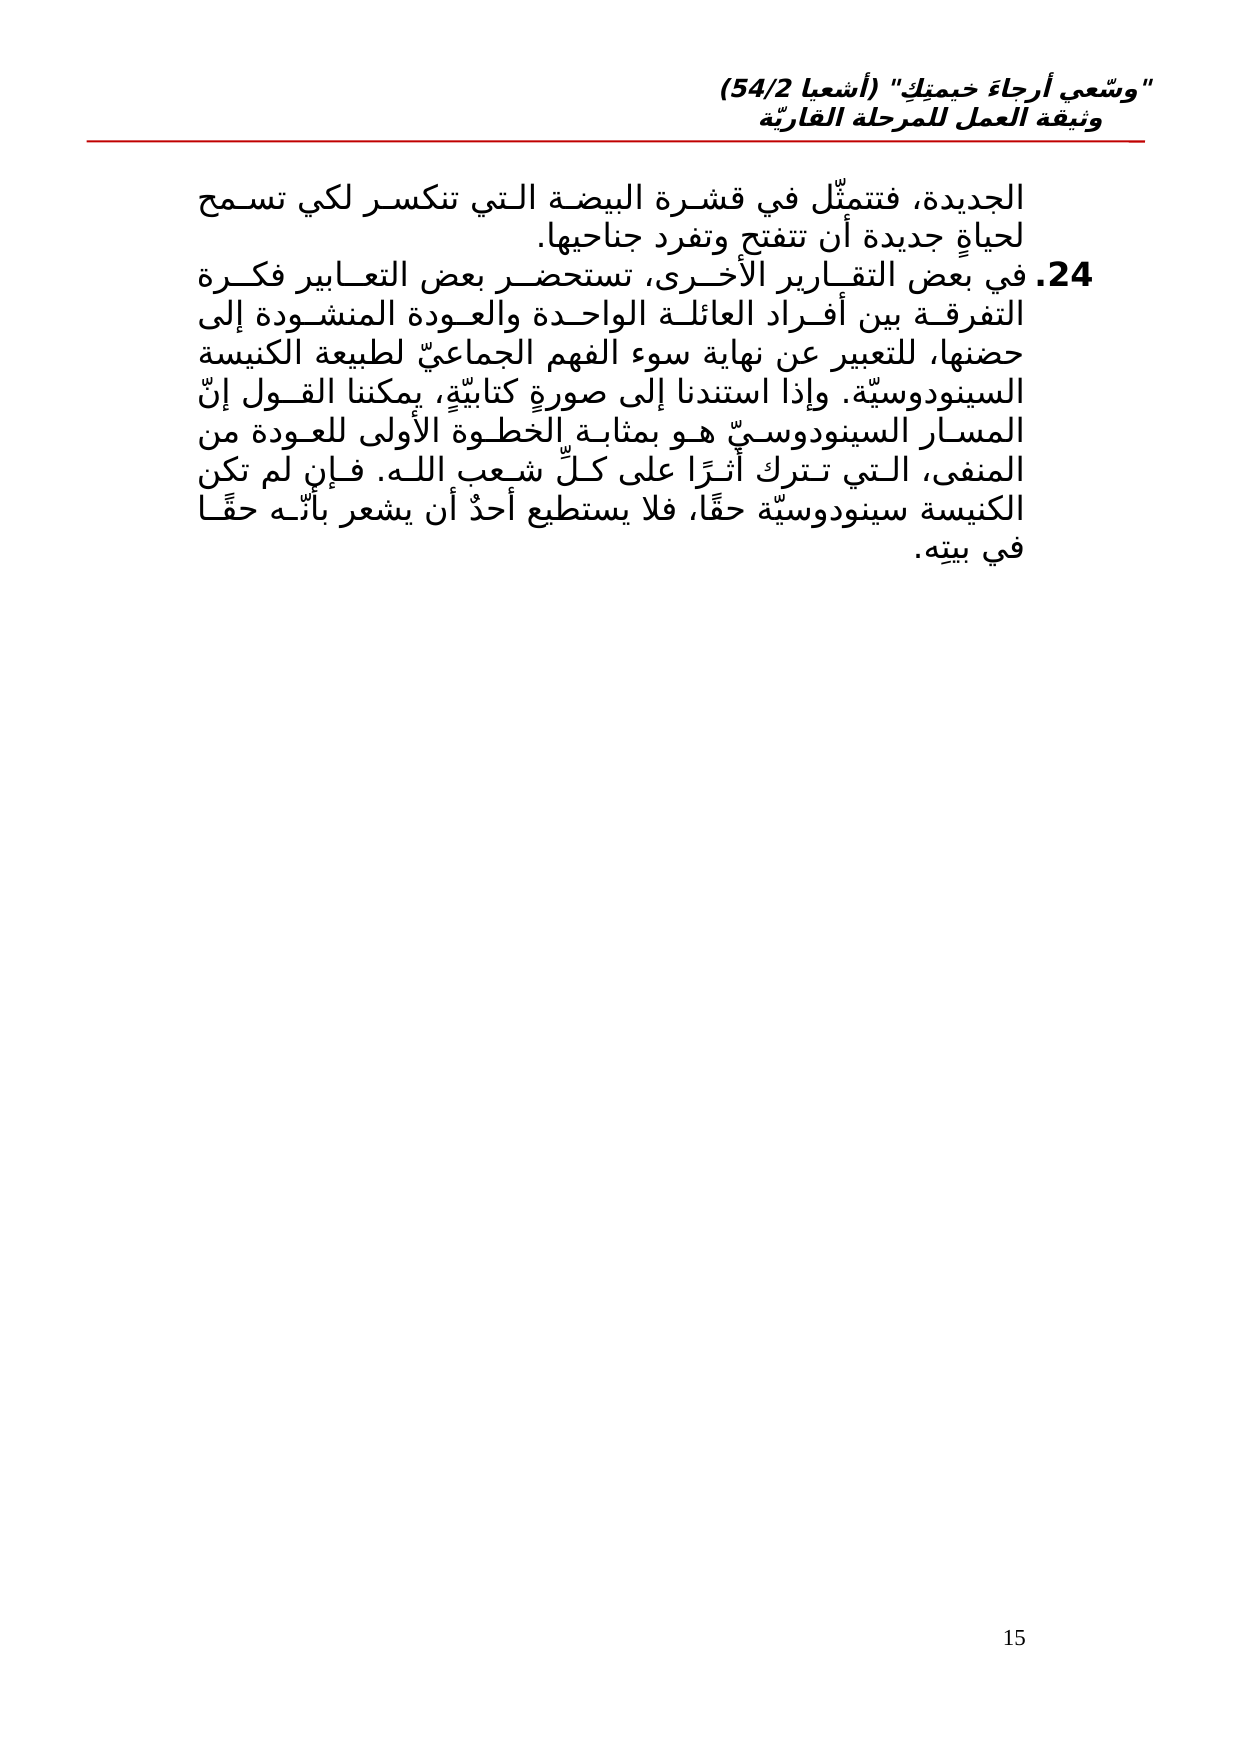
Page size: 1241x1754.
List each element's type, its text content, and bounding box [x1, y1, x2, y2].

list في بعض التقارير الأخرى، تستحضر بعض التعابير فكرة التفرقة بين أفراد العائلة الواحدة والعودة المنشودة إلى حضنها، للتعبير عن نهاية سوء الفهم الجماعيّ لطبيعة الكنيسة السينودوسيّة. وإذا استندنا إلى صورةٍ كتابيّةٍ، يمكننا القول إنّ المسار السينودوسيّ هو بمثابة الخطوة الأولى للعودة من المنفى، التي تترك أثرًا على كلِّ شعب الله. فإن لم تكن الكنيسة سينودوسيّة حقًا، فلا يستطيع أحدٌ أن يشعر بأنّه حقًا في بيتِه. [197, 256, 1034, 567]
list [197, 178, 1034, 256]
